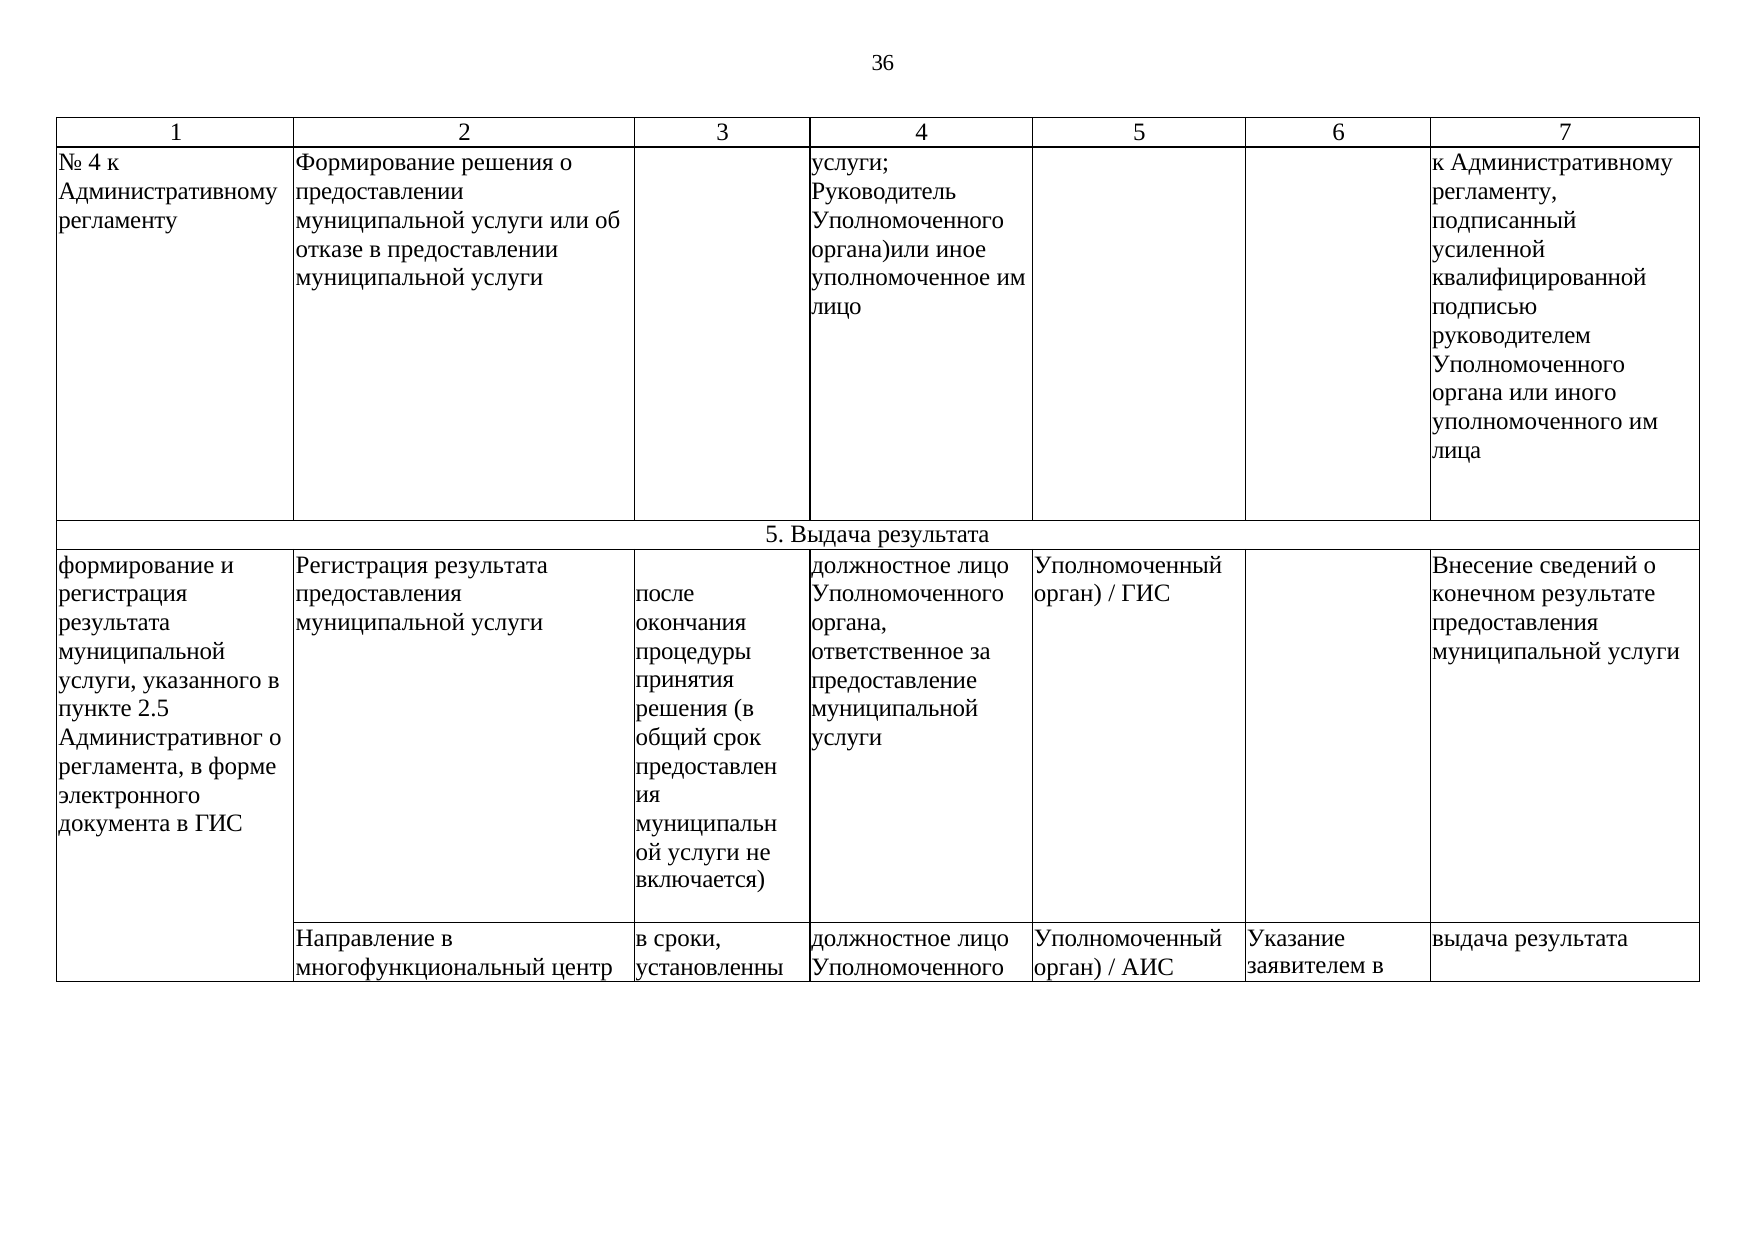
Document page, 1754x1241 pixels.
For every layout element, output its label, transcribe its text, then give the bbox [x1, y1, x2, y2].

table_cell должностное лицо Уполномоченного [811, 923, 1032, 981]
table_cell к Административному регламенту, подписанный усиленной квалифицированной подписью руководителем Уполномоченного органа или иного уполномоченного им лица [1431, 148, 1699, 520]
table_cell услуги; Руководитель Уполномоченного органа)или иное уполномоченное им лицо [811, 148, 1032, 520]
table_cell Уполномоченный орган) / АИС [1033, 923, 1245, 981]
table_cell [1246, 550, 1430, 922]
table_cell выдача результата [1431, 923, 1699, 981]
table_cell после окончания процедуры принятия решения (в общий срок предоставлен ия муниципальн ой услуги не включается) [635, 550, 809, 922]
table_cell [635, 148, 809, 520]
table_cell Указание заявителем в [1246, 923, 1430, 981]
table_cell 5. Выдача результата [57, 521, 1699, 549]
table_cell должностное лицо Уполномоченного органа, ответственное за предоставление муниципальной услуги [811, 550, 1032, 922]
table_header 1 [57, 118, 293, 146]
table_cell Уполномоченный орган) / ГИС [1033, 550, 1245, 922]
table_header 7 [1431, 118, 1699, 146]
table_cell Направление в многофункциональный центр [294, 923, 634, 981]
table_cell Регистрация результата предоставления муниципальной услуги [294, 550, 634, 922]
table_cell [1246, 148, 1430, 520]
table_cell [1033, 148, 1245, 520]
table_cell в сроки, установленны [635, 923, 809, 981]
table_header 3 [635, 118, 809, 146]
table_header 2 [294, 118, 634, 146]
table_header 6 [1246, 118, 1430, 146]
table_header 5 [1033, 118, 1245, 146]
table_header 4 [811, 118, 1032, 146]
table_cell Формирование решения о предоставлении муниципальной услуги или об отказе в предоставлении муниципальной услуги [294, 148, 634, 520]
table_cell формирование и регистрация результата муниципальной услуги, указанного в пункте 2.5 Административног о регламента, в форме электронного документа в ГИС [57, 550, 293, 981]
table_cell № 4 к Административному регламенту [57, 148, 293, 520]
table_cell Внесение сведений о конечном результате предоставления муниципальной услуги [1431, 550, 1699, 922]
